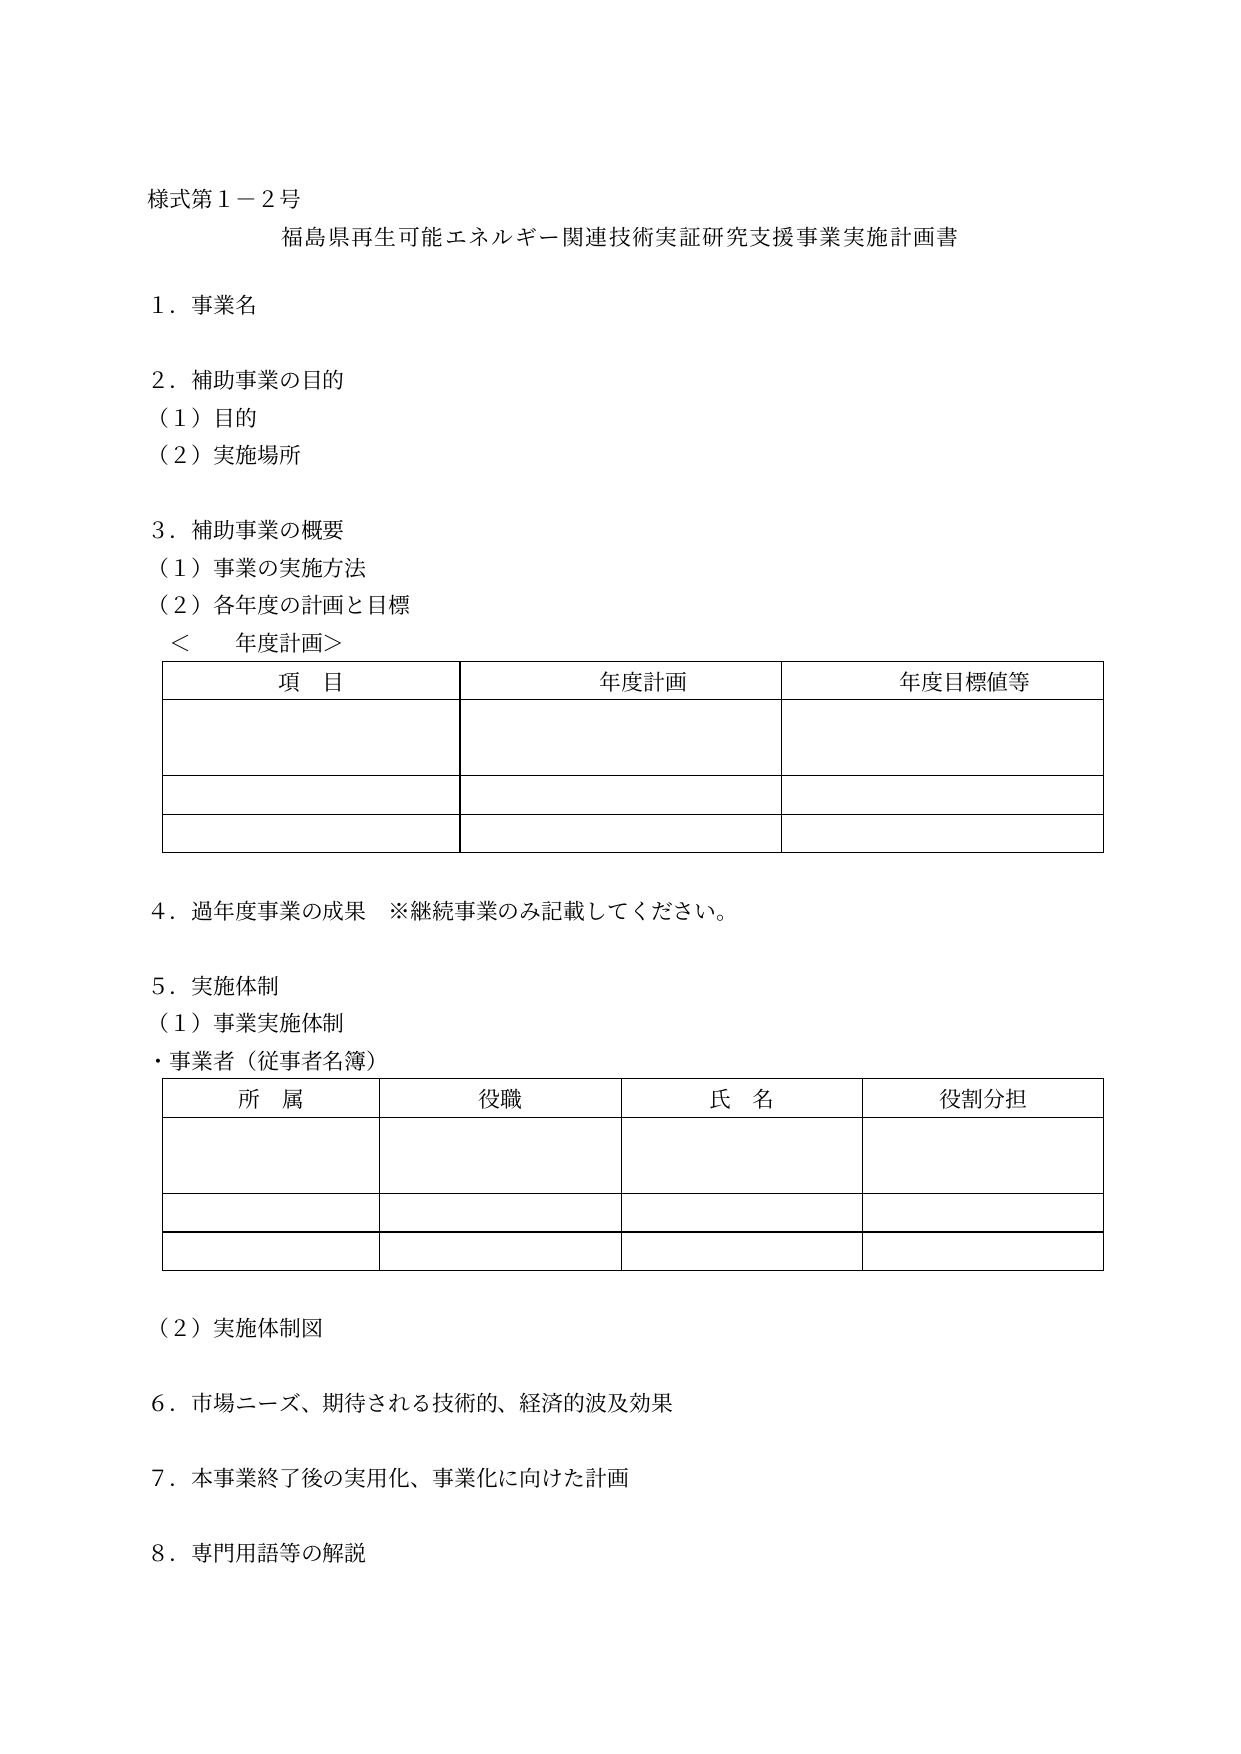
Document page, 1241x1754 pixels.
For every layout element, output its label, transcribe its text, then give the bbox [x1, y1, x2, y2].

text ３．補助事業の概要 [148, 511, 1092, 548]
table_cell [863, 1194, 1103, 1231]
table_cell [163, 1194, 379, 1231]
table_cell [622, 1118, 862, 1193]
table_header 年度目標値等 [782, 662, 1103, 699]
table_cell [622, 1194, 862, 1231]
text （１）事業実施体制 [148, 1003, 1092, 1041]
text ５．実施体制 [148, 966, 1092, 1003]
table_header 役割分担 [863, 1079, 1103, 1117]
table_cell [622, 1233, 862, 1270]
text ・事業者（従事者名簿） [148, 1041, 1092, 1078]
table_cell [163, 1233, 379, 1270]
table_cell [461, 815, 781, 852]
text ７．本事業終了後の実用化、事業化に向けた計画 [148, 1458, 1092, 1496]
table_cell [380, 1233, 621, 1270]
table_cell [163, 1118, 379, 1193]
table_cell [380, 1194, 621, 1231]
text 様式第１－２号 [148, 179, 1092, 217]
text １．事業名 [148, 286, 1092, 323]
text （２）実施場所 [148, 436, 1092, 473]
table_header 項 目 [163, 662, 459, 699]
table_cell [380, 1118, 621, 1193]
table_cell [782, 815, 1103, 852]
table_cell [163, 700, 459, 775]
text （２）実施体制図 [148, 1308, 1092, 1346]
table_header 所 属 [163, 1079, 379, 1117]
text ６．市場ニーズ、期待される技術的、経済的波及効果 [148, 1383, 1092, 1421]
text ＜ 年度計画＞ [148, 623, 1092, 661]
text 福島県再生可能エネルギー関連技術実証研究支援事業実施計画書 [148, 217, 1092, 254]
text （１）目的 [148, 398, 1092, 436]
table_cell [163, 815, 459, 852]
table_header 役職 [380, 1079, 621, 1117]
table_cell [863, 1118, 1103, 1193]
table_cell [782, 700, 1103, 775]
table_cell [461, 776, 781, 814]
table_cell [863, 1233, 1103, 1270]
text ２．補助事業の目的 [148, 361, 1092, 398]
table_header 氏 名 [622, 1079, 862, 1117]
table_cell [461, 700, 781, 775]
text （２）各年度の計画と目標 [148, 586, 1092, 623]
table_cell [163, 776, 459, 814]
text （１）事業の実施方法 [148, 548, 1092, 586]
text ４．過年度事業の成果 ※継続事業のみ記載してください。 [148, 891, 1092, 928]
text ８．専門用語等の解説 [148, 1533, 1092, 1571]
table_header 年度計画 [461, 662, 781, 699]
table_cell [782, 776, 1103, 814]
